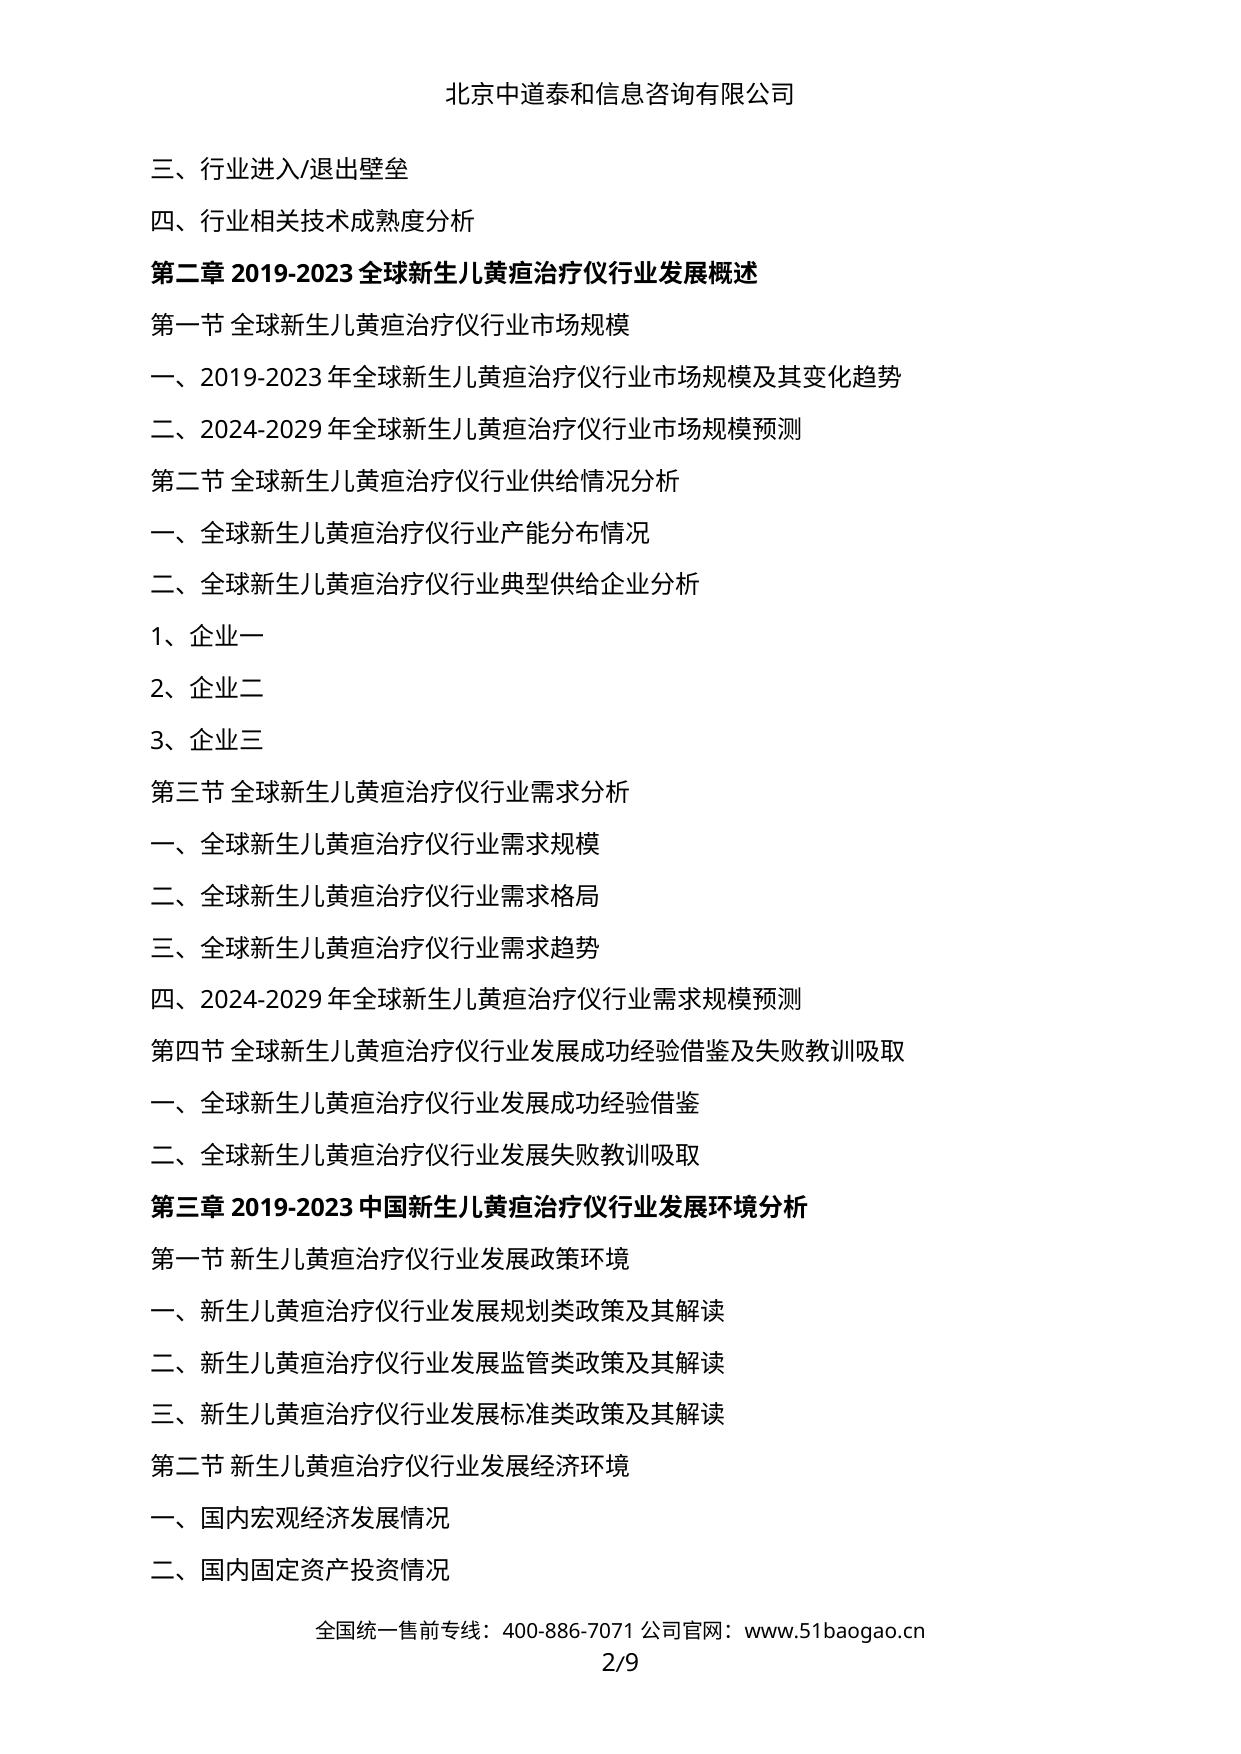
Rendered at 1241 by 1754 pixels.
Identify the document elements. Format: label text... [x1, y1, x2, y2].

text 3、企业三 [150, 721, 1090, 757]
text 第二节 全球新生儿黄疸治疗仪行业供给情况分析 [150, 461, 1090, 497]
text 二、新生儿黄疸治疗仪行业发展监管类政策及其解读 [150, 1343, 1090, 1379]
text 二、2024-2029年全球新生儿黄疸治疗仪行业市场规模预测 [150, 409, 1090, 446]
text 一、全球新生儿黄疸治疗仪行业发展成功经验借鉴 [150, 1084, 1090, 1120]
text 一、全球新生儿黄疸治疗仪行业需求规模 [150, 824, 1090, 861]
text 第三章 2019-2023中国新生儿黄疸治疗仪行业发展环境分析 [150, 1187, 1090, 1224]
text 三、行业进入/退出壁垒 [150, 150, 1090, 186]
text 三、新生儿黄疸治疗仪行业发展标准类政策及其解读 [150, 1395, 1090, 1431]
text 一、国内宏观经济发展情况 [150, 1499, 1090, 1535]
text 一、全球新生儿黄疸治疗仪行业产能分布情况 [150, 513, 1090, 549]
text 三、全球新生儿黄疸治疗仪行业需求趋势 [150, 928, 1090, 964]
text 二、全球新生儿黄疸治疗仪行业需求格局 [150, 876, 1090, 912]
text 第二章 2019-2023全球新生儿黄疸治疗仪行业发展概述 [150, 254, 1090, 290]
text 第一节 全球新生儿黄疸治疗仪行业市场规模 [150, 306, 1090, 342]
text 二、全球新生儿黄疸治疗仪行业发展失败教训吸取 [150, 1136, 1090, 1172]
text 第一节 新生儿黄疸治疗仪行业发展政策环境 [150, 1239, 1090, 1276]
text 二、全球新生儿黄疸治疗仪行业典型供给企业分析 [150, 565, 1090, 601]
text 四、2024-2029年全球新生儿黄疸治疗仪行业需求规模预测 [150, 980, 1090, 1016]
text 一、新生儿黄疸治疗仪行业发展规划类政策及其解读 [150, 1291, 1090, 1327]
text 1、企业一 [150, 617, 1090, 653]
text 一、2019-2023年全球新生儿黄疸治疗仪行业市场规模及其变化趋势 [150, 357, 1090, 394]
text 2、企业二 [150, 669, 1090, 705]
text 第四节 全球新生儿黄疸治疗仪行业发展成功经验借鉴及失败教训吸取 [150, 1032, 1090, 1068]
text 二、国内固定资产投资情况 [150, 1551, 1090, 1587]
text 第三节 全球新生儿黄疸治疗仪行业需求分析 [150, 772, 1090, 809]
text 第二节 新生儿黄疸治疗仪行业发展经济环境 [150, 1447, 1090, 1483]
text 四、行业相关技术成熟度分析 [150, 202, 1090, 238]
